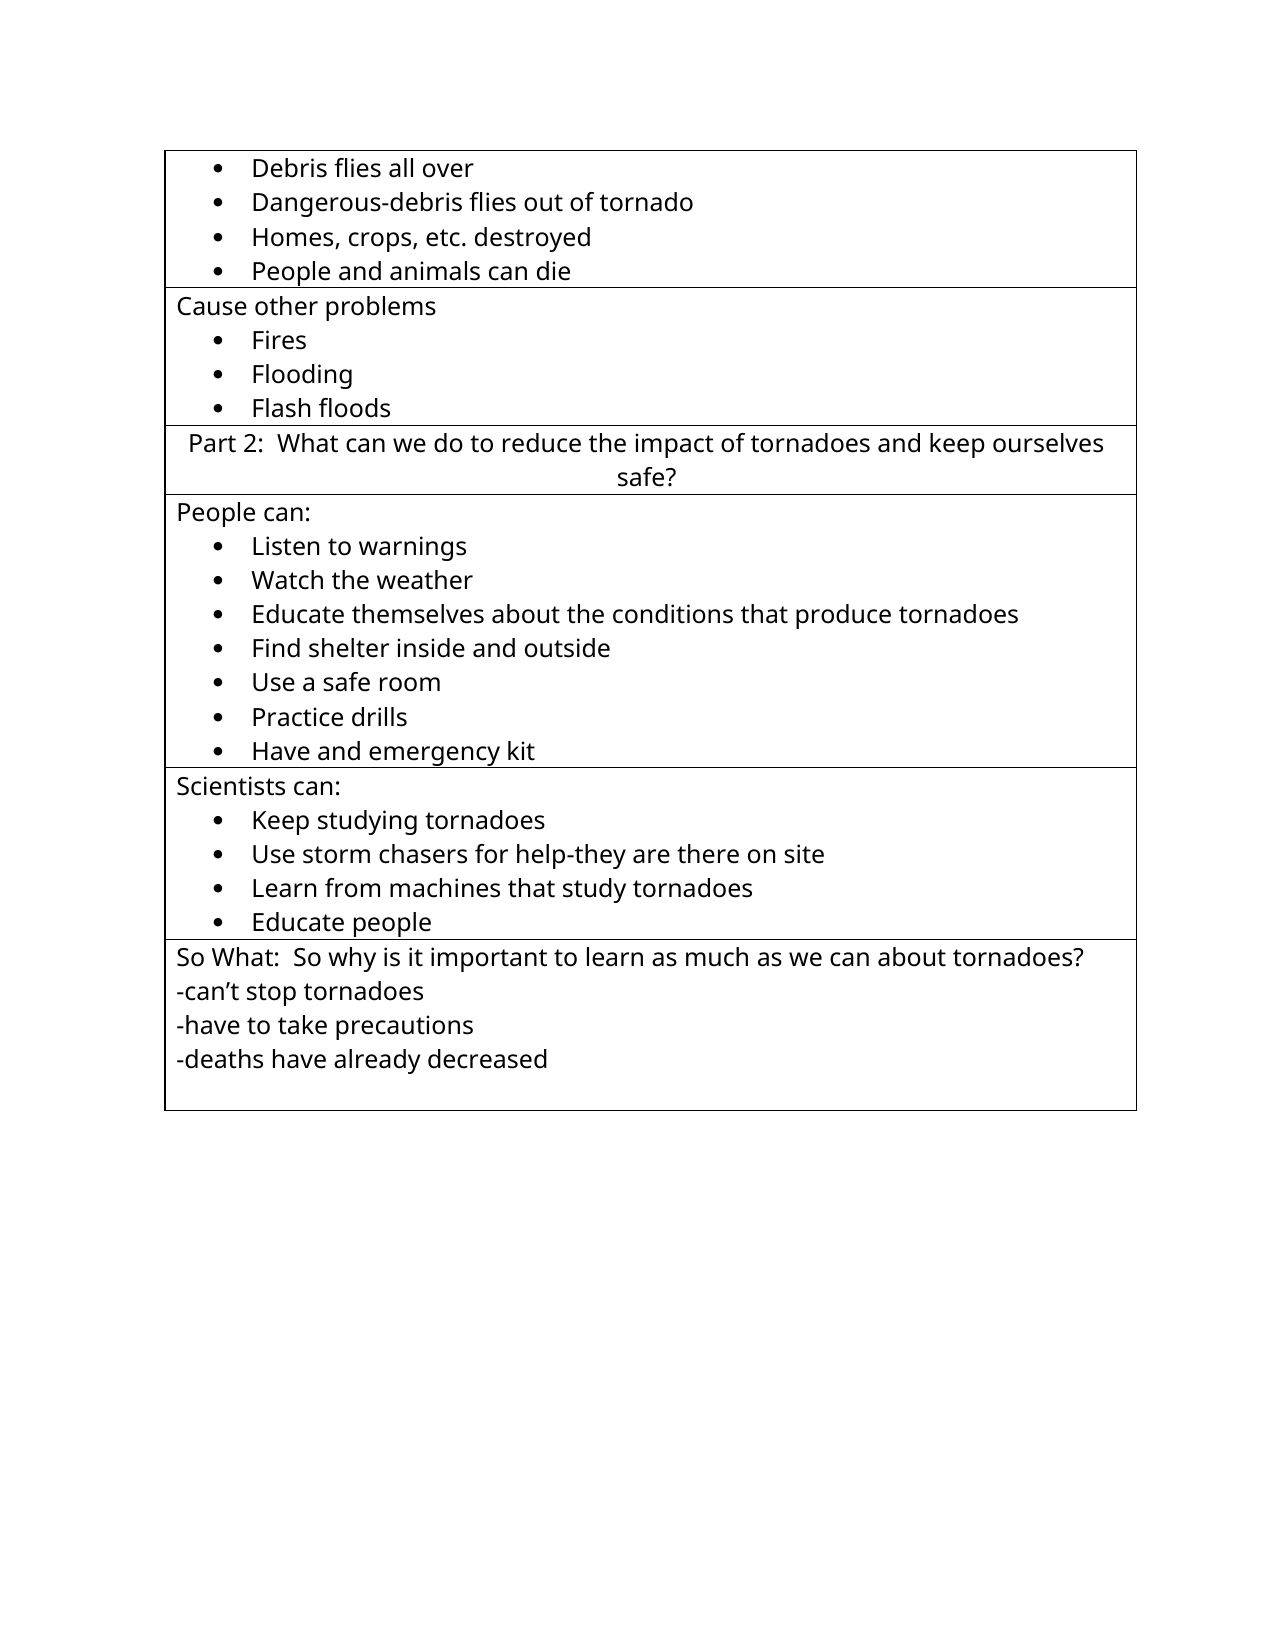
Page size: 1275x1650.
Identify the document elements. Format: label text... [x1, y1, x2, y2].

table_cell People can: Listen to warnings Watch the weather Educate themselves about the conditions that produce tornadoes Find shelter inside and outside Use a safe room Practice drills Have and emergency kit [166, 495, 1136, 767]
table_cell Part 2: What can we do to reduce the impact of tornadoes and keep ourselves safe? [166, 426, 1136, 494]
table_cell Scientists can: Keep studying tornadoes Use storm chasers for help-they are there on site Learn from machines that study tornadoes Educate people [166, 768, 1136, 939]
table_cell Cause other problems Fires Flooding Flash floods [166, 288, 1136, 424]
table_cell So What: So why is it important to learn as much as we can about tornadoes? -can’t stop tornadoes -have to take precautions -deaths have already decreased [166, 940, 1136, 1110]
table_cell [166, 151, 1136, 287]
